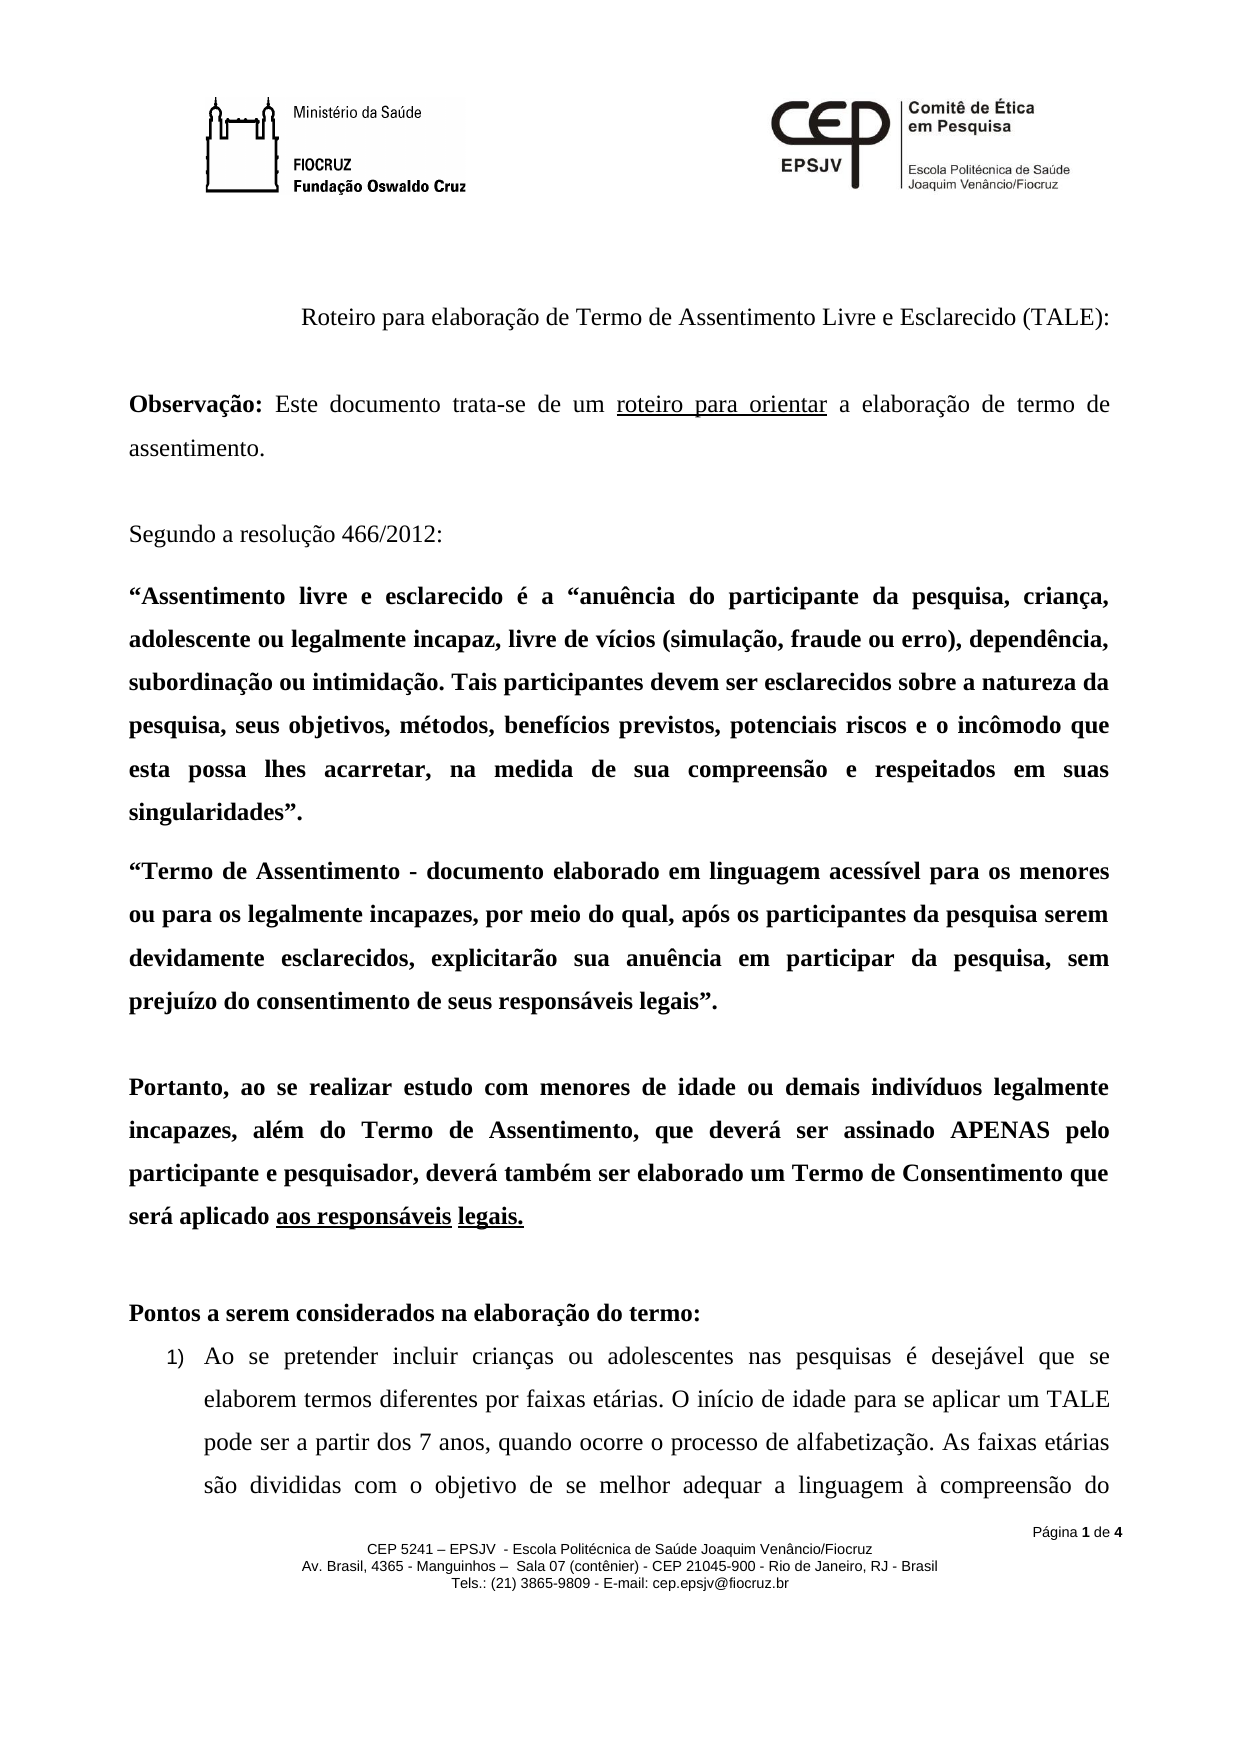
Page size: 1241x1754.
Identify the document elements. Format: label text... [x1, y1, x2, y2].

subtitle Roteiro para elaboração de Termo de Assentimento Livre e Esclarecido (TALE): [118, 302, 1110, 331]
text Segundo a resolução 466/2012: [128, 519, 1122, 548]
text Pontos a serem considerados na elaboração do termo: [128, 1298, 1122, 1326]
text Observação: Este documento trata-se de um roteiro para orientar a elaboração de termo de assentimento. [128, 389, 1111, 461]
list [166, 1341, 1110, 1499]
text “Termo de Assentimento - documento elaborado em linguagem acessível para os menores ou para os legalmente incapazes, por meio do qual, após os participantes da pesquisa serem devidamente esclarecidos, explicitarão sua anuência em participar da pesquisa, sem prejuízo do consentimento de seus responsáveis legais”. [128, 856, 1111, 1014]
picture [767, 92, 1073, 195]
text “Assentimento livre e esclarecido é a “anuência do participante da pesquisa, criança, adolescente ou legalmente incapaz, livre de vícios (simulação, fraude ou erro), dependência, subordinação ou intimidação. Tais participantes devem ser esclarecidos sobre a natureza da pesquisa, seus objetivos, métodos, benefícios previstos, potenciais riscos e o incômodo que esta possa lhes acarretar, na medida de sua compreensão e respeitados em suas singularidades”. [128, 581, 1110, 826]
text Portanto, ao se realizar estudo com menores de idade ou demais indivíduos legalmente incapazes, além do Termo de Assentimento, que deverá ser assinado APENAS pelo participante e pesquisador, deverá também ser elaborado um Termo de Consentimento que será aplicado aos responsáveis legais. [128, 1072, 1110, 1230]
picture [205, 97, 466, 195]
